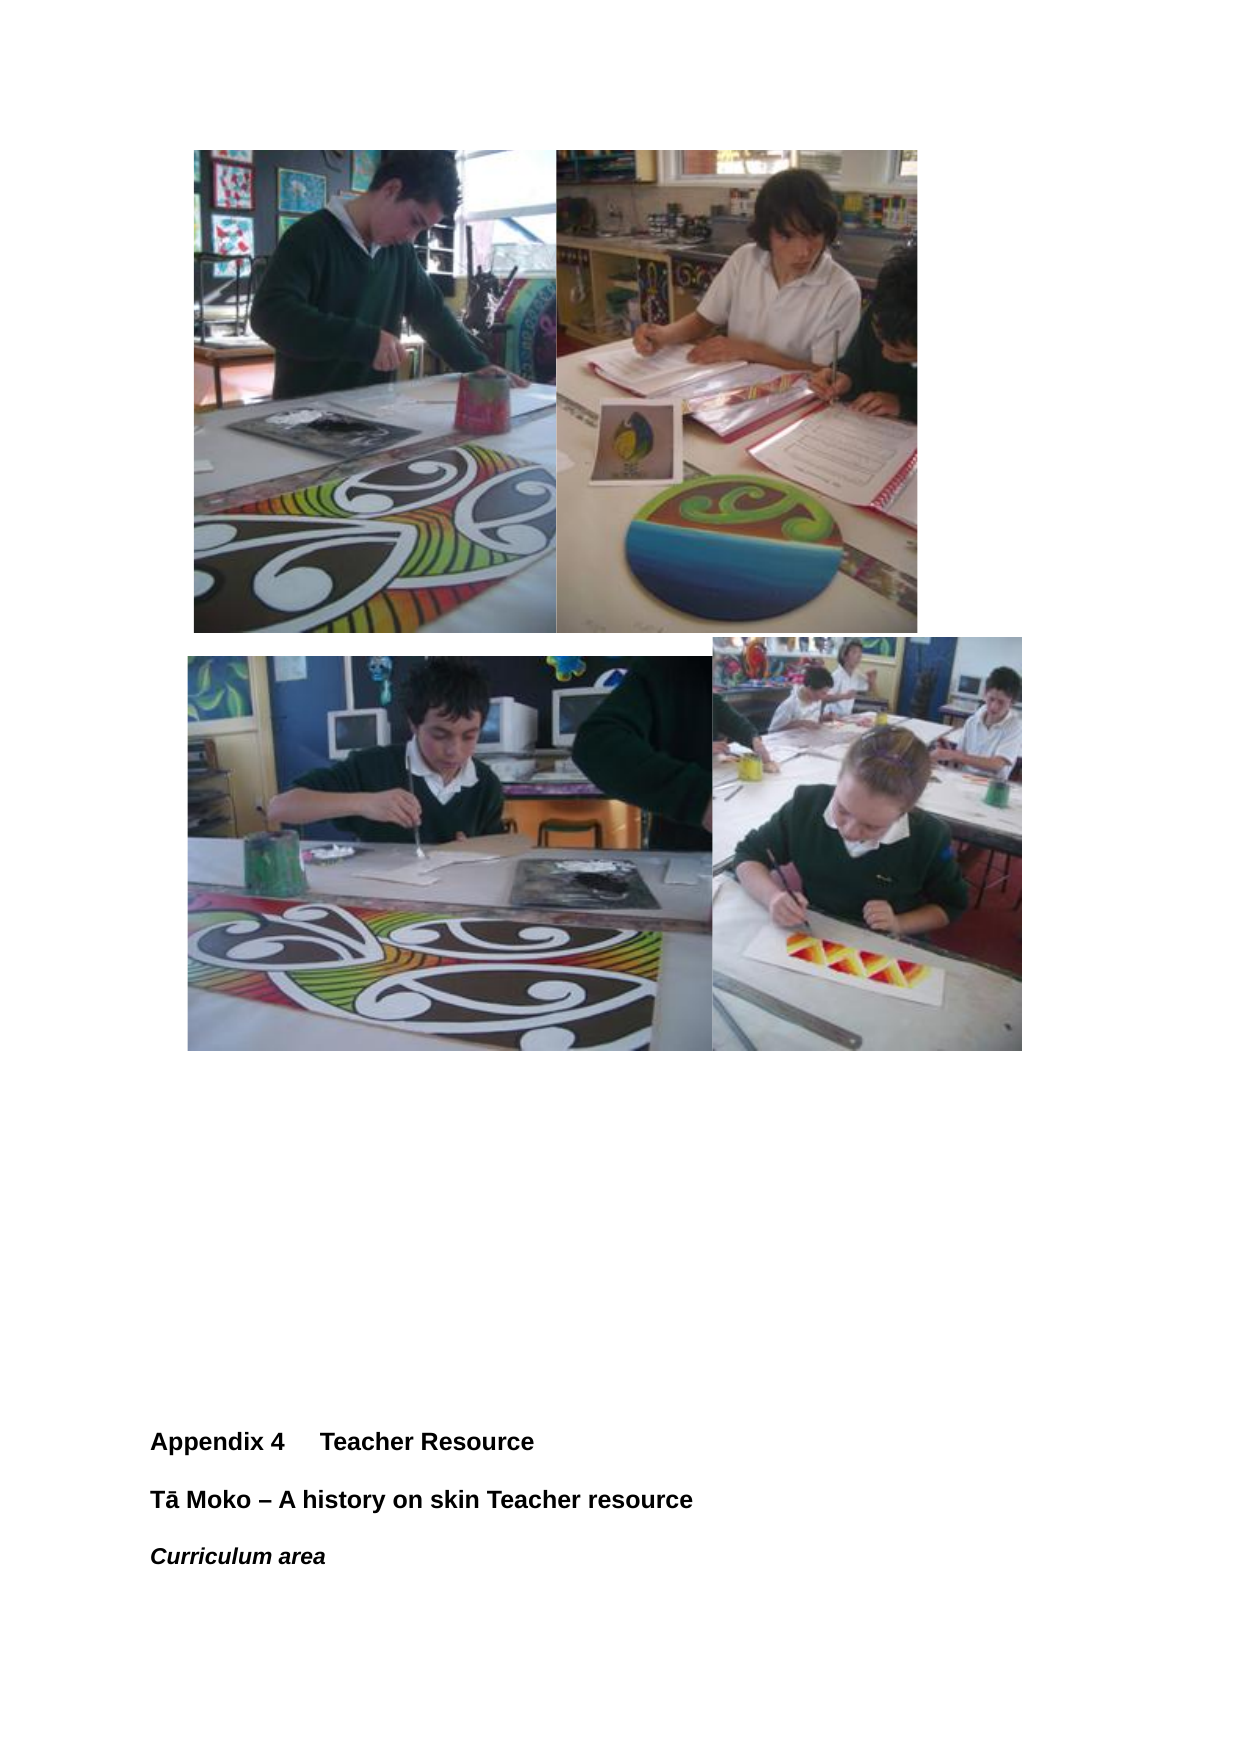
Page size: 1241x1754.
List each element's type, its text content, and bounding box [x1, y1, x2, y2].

text Appendix 4 Teacher Resource [150, 1427, 1090, 1456]
picture [193, 150, 918, 633]
text Tā Moko – A history on skin Teacher resource [150, 1485, 1090, 1513]
text Curriculum area [150, 1543, 1090, 1569]
picture [187, 637, 1022, 1051]
